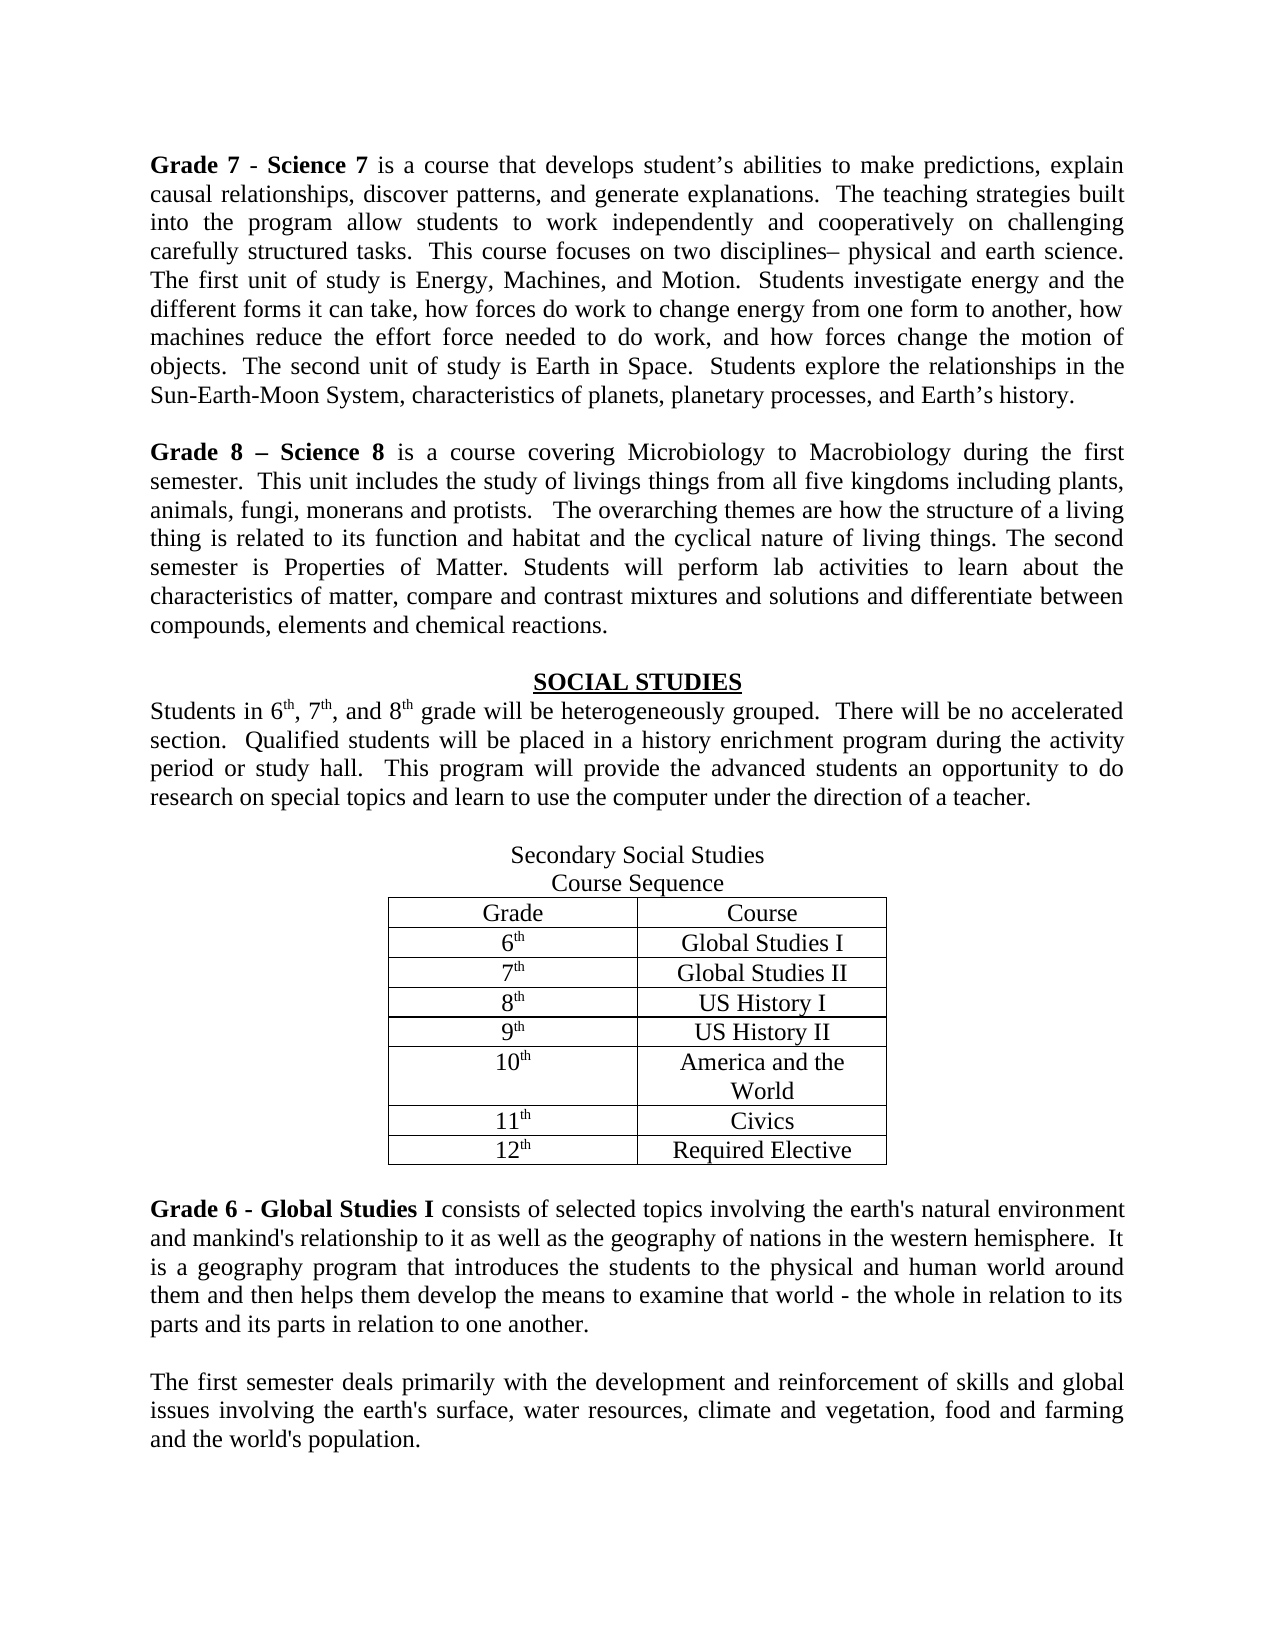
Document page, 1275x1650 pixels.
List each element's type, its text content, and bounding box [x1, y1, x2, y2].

text Grade 7 - Science 7 is a course that develops student’s abilities to make predictions, explain causal relationships, discover patterns, and generate explanations. The teaching strategies built into the program allow students to work independently and cooperatively on challenging carefully structured tasks. This course focuses on two disciplines– physical and earth science. The first unit of study is Energy, Machines, and Motion. Students investigate energy and the different forms it can take, how forces do work to change energy from one form to another, how machines reduce the effort force needed to do work, and how forces change the motion of objects. The second unit of study is Earth in Space. Students explore the relationships in the Sun-Earth-Moon System, characteristics of planets, planetary processes, and Earth’s history. [150, 150, 1125, 409]
table_cell 7th [389, 958, 637, 987]
table_header Course [638, 898, 886, 927]
table_cell Global Studies II [638, 958, 886, 987]
table_cell Required Elective [638, 1136, 886, 1164]
table_cell History I [638, 988, 886, 1016]
text Grade 8 – Science 8 is a course covering Microbiology to Macrobiology during the first semester. This unit includes the study of livings things from all five kingdoms including plants, animals, fungi, monerans and protists. The overarching themes are how the structure of a living thing is related to its function and habitat and the cyclical nature of living things. The second semester is Properties of Matter. Students will perform lab activities to learn about the characteristics of matter, compare and contrast mixtures and solutions and differentiate between compounds, elements and chemical reactions. [150, 437, 1125, 638]
table_cell History II [638, 1018, 886, 1046]
text Students in 6th, 7th, and 8th grade will be heterogeneously grouped. There will be no accelerated section. Qualified students will be placed in a history enrichment program during the activity period or study hall. This program will provide the advanced students an opportunity to do research on special topics and learn to use the computer under the direction of a teacher. [150, 696, 1125, 811]
table_cell Civics [638, 1106, 886, 1134]
table_header Grade [389, 898, 637, 927]
text Secondary Social Studies [150, 840, 1125, 868]
table_cell 10th [389, 1047, 637, 1105]
table_cell and the World [638, 1047, 886, 1105]
table_cell Global Studies I [638, 928, 886, 957]
text Grade 6 - Global Studies I consists of selected topics involving the earth's natural environment and mankind's relationship to it as well as the geography of nations in the western hemisphere. It is a geography program that introduces the students to the physical and human world around them and then helps them develop the means to examine that world - the whole in relation to its parts and its parts in relation to one another. [150, 1194, 1125, 1338]
text SOCIAL STUDIES [150, 667, 1125, 696]
text Course Sequence [150, 868, 1125, 897]
table_cell 9th [389, 1018, 637, 1046]
table_cell 6th [389, 928, 637, 957]
table_cell 12th [389, 1136, 637, 1164]
table_cell 8th [389, 988, 637, 1016]
text The first semester deals primarily with the development and reinforcement of skills and global issues involving the earth's surface, water resources, climate and vegetation, food and farming and the world's population. [150, 1367, 1125, 1453]
table_cell 11th [389, 1106, 637, 1134]
